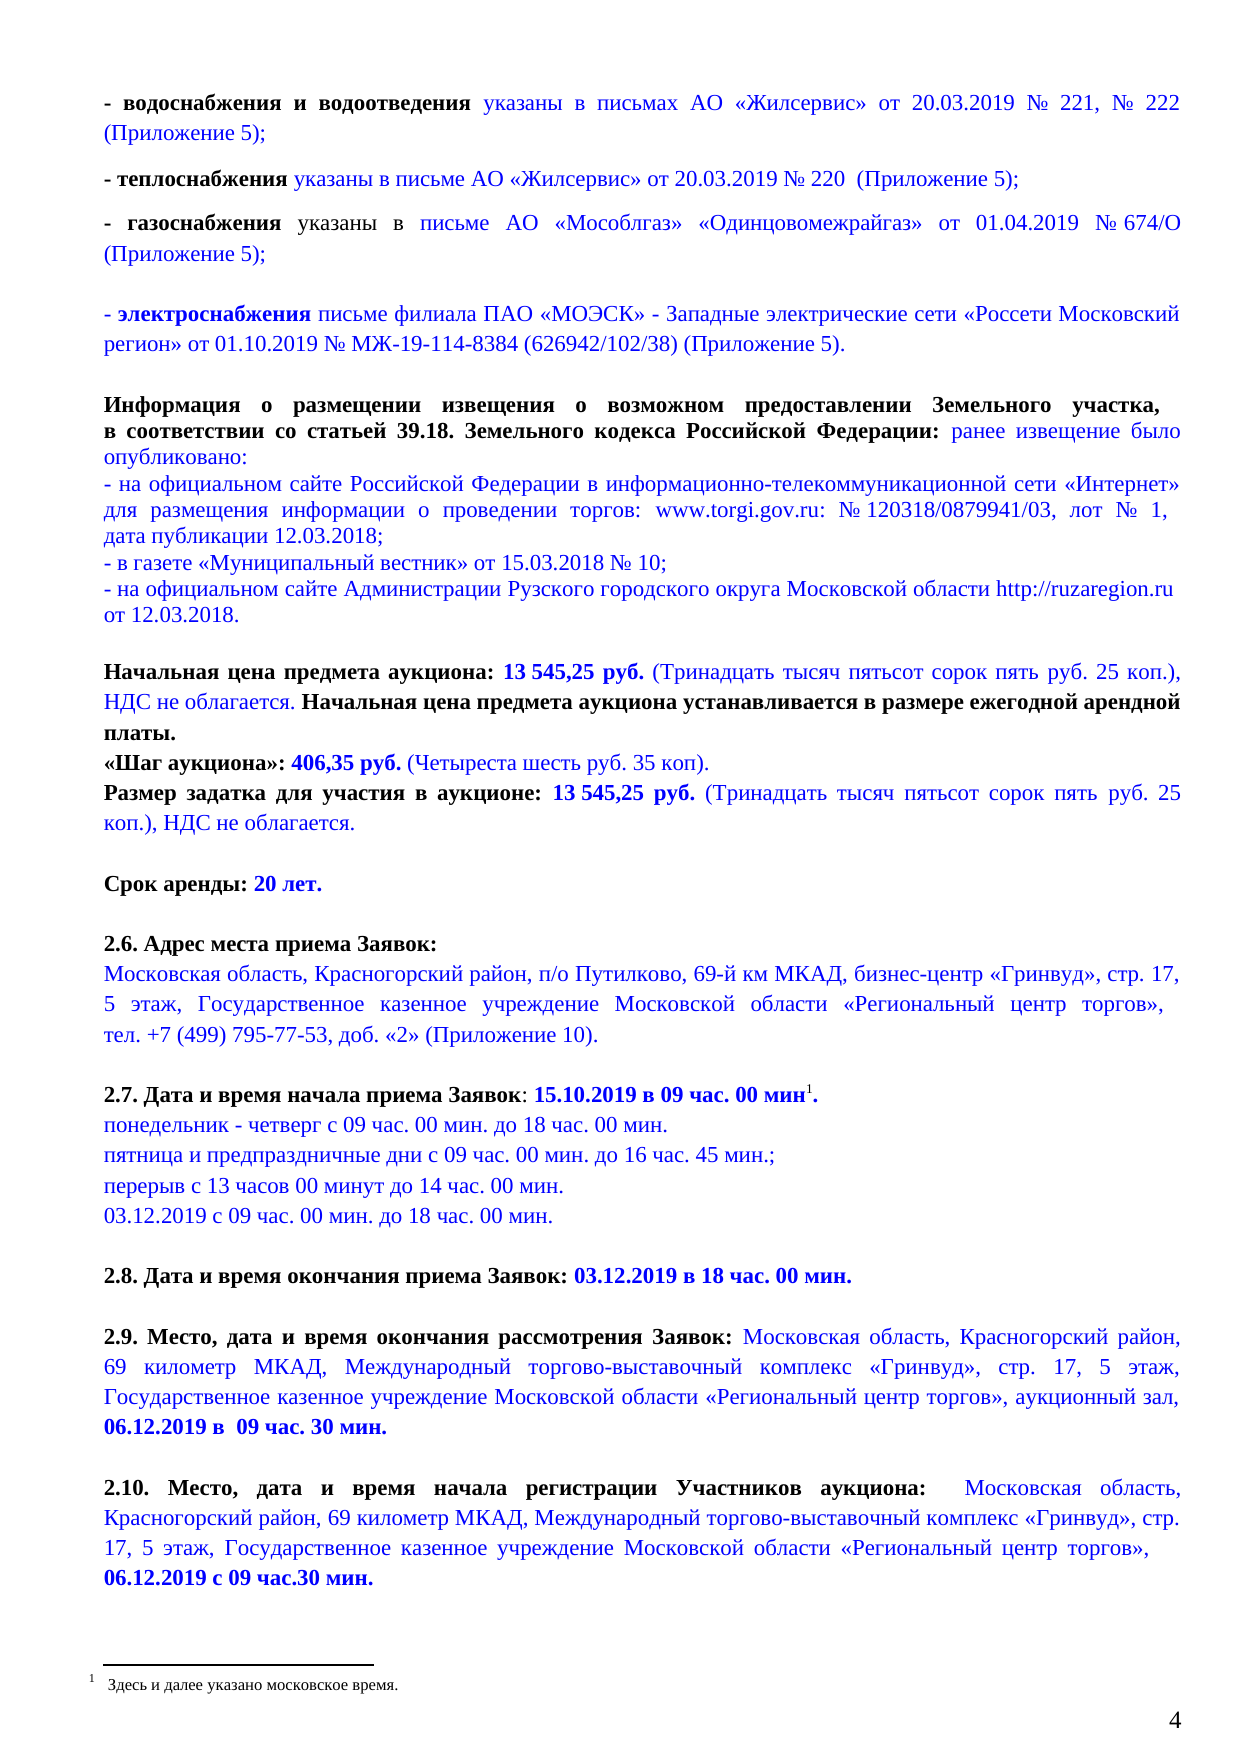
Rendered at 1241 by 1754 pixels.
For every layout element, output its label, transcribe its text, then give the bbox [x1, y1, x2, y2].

text понедельник - четверг с 09 час. 00 мин. до 18 час. 00 мин. [103, 1111, 1181, 1138]
text - газоснабжения указаны в письме АО «Мособлгаз» «Одинцовомежрайгаз» от 01.04.2019 № 674/О (Приложение 5); [103, 209, 1181, 266]
text пятница и предпраздничные дни с 09 час. 00 мин. до 16 час. 45 мин.; [103, 1141, 1181, 1168]
text 2.10. Место, дата и время начала регистрации Участников аукциона: Московская область, Красногорский район, 69 километр МКАД, Международный торгово-выставочный комплекс «Гринвуд», стр. 17, 5 этаж, Государственное казенное учреждение Московской области «Региональный центр торгов», 06.12.2019 с 09 час.30 мин. [103, 1474, 1181, 1591]
text Начальная цена предмета аукциона: 13 545,25 руб. (Тринадцать тысяч пятьсот сорок пять руб. 25 коп.), НДС не облагается. Начальная цена предмета аукциона устанавливается в размере ежегодной арендной платы. [103, 658, 1181, 745]
text 2.6. Адрес места приема Заявок: [103, 930, 1181, 956]
text Информация о размещении извещения о возможном предоставлении Земельного участка, в соответствии со статьей 39.18. Земельного кодекса Российской Федерации: ранее извещение было опубликовано: [103, 391, 1181, 470]
text - в газете «Муниципальный вестник» от 15.03.2018 № 10; [103, 549, 1181, 575]
text Московская область, Красногорский район, п/о Путилково, 69-й км МКАД, бизнес-центр «Гринвуд», стр. 17, 5 этаж, Государственное казенное учреждение Московской области «Региональный центр торгов», тел. +7 (499) 795-77-53, доб. «2» (Приложение 10). [103, 960, 1181, 1047]
text «Шаг аукциона»: 406,35 руб. (Четыреста шесть руб. 35 коп). [103, 749, 1181, 775]
text 2.7. Дата и время начала приема Заявок: 15.10.2019 в 09 час. 00 мин. [103, 1081, 1181, 1107]
text - водоснабжения и водоотведения указаны в письмах АО «Жилсервис» от 20.03.2019 № 221, № 222 (Приложение 5); [103, 89, 1181, 145]
text - электроснабжения письме филиала ПАО «МОЭСК» - Западные электрические сети «Россети Московский регион» от 01.10.2019 № МЖ-19-114-8384 (626942/102/38) (Приложение 5). [103, 300, 1181, 357]
text - теплоснабжения указаны в письме АО «Жилсервис» от 20.03.2019 № 220 (Приложение 5); [103, 166, 1181, 192]
text 03.12.2019 с 09 час. 00 мин. до 18 час. 00 мин. [103, 1202, 1181, 1228]
text 2.8. Дата и время окончания приема Заявок: 03.12.2019 в 18 час. 00 мин. [103, 1262, 1181, 1289]
text 2.9. Место, дата и время окончания рассмотрения Заявок: Московская область, Красногорский район, 69 километр МКАД, Международный торгово-выставочный комплекс «Гринвуд», стр. 17, 5 этаж, Государственное казенное учреждение Московской области «Региональный центр торгов», аукционный зал, 06.12.2019 в 09 час. 30 мин. [103, 1323, 1181, 1440]
text Размер задатка для участия в аукционе: 13 545,25 руб. (Тринадцать тысяч пятьсот сорок пять руб. 25 коп.), НДС не облагается. [103, 779, 1181, 836]
text Срок аренды: 20 лет. [103, 869, 1181, 896]
text - на официальном сайте Российской Федерации в информационно-телекоммуникационной сети «Интернет» для размещения информации о проведении торгов: www.torgi.gov.ru: № 120318/0879941/03, лот № 1, дата публикации 12.03.2018; [103, 470, 1181, 549]
text перерыв с 13 часов 00 минут до 14 час. 00 мин. [103, 1172, 1181, 1198]
text - на официальном сайте Администрации Рузского городского округа Московской области http://ruzaregion.ru от 12.03.2018. [103, 575, 1181, 628]
